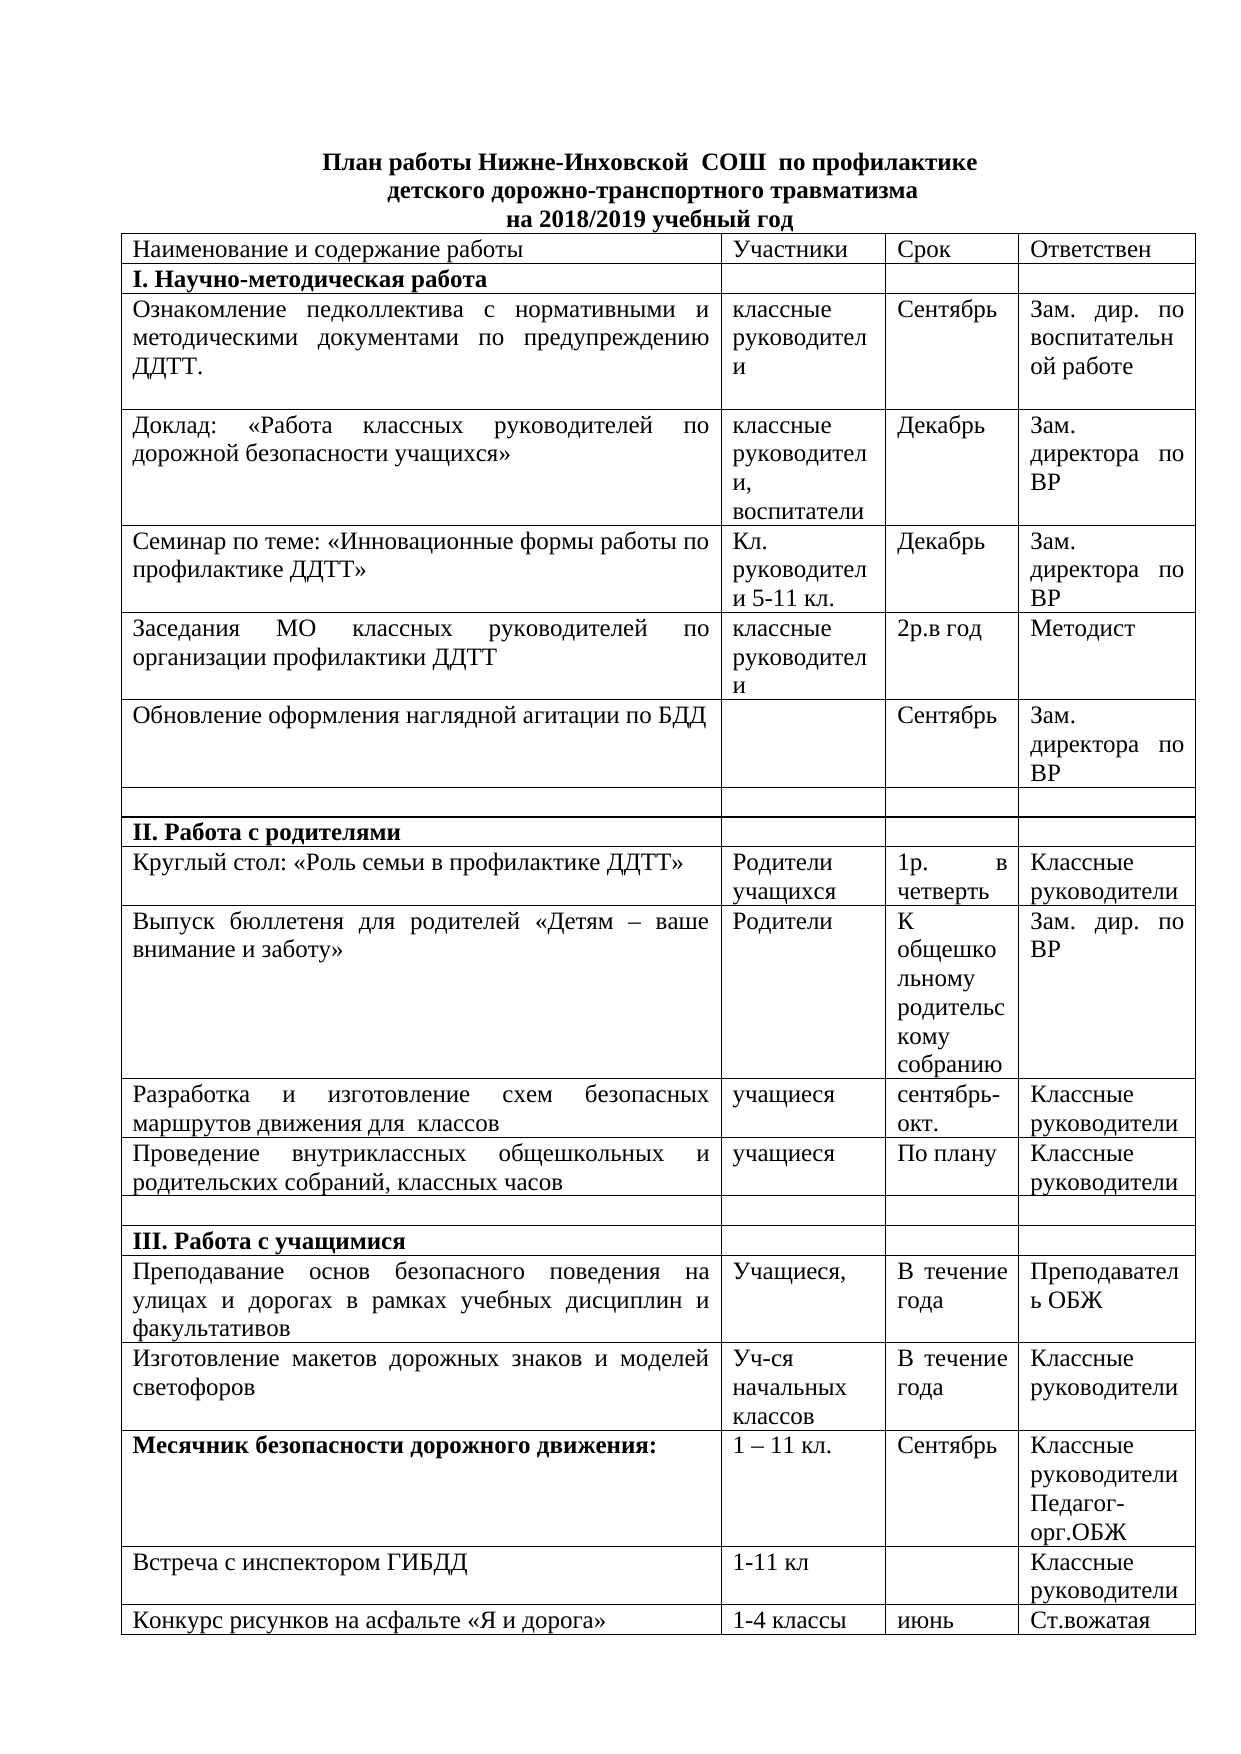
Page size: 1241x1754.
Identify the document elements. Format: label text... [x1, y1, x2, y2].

table_cell [886, 818, 1018, 846]
table_cell Встреча с инспектором ГИБДД [122, 1547, 721, 1604]
table_cell В течение года [886, 1256, 1018, 1342]
table_cell 1-4 классы [722, 1605, 885, 1634]
table_cell По плану [886, 1138, 1018, 1195]
table_cell Родители [722, 906, 885, 1078]
table_cell Классные руководители [1019, 1138, 1195, 1195]
table_cell классные руководители, воспитатели [722, 410, 885, 525]
table_cell [886, 788, 1018, 816]
table_cell [886, 264, 1018, 293]
table_cell [722, 788, 885, 816]
table_cell Ознакомление педколлектива с нормативными и методическими документами по предупреждению ДДТТ. [122, 294, 721, 409]
table_cell Зам. дир. по воспитательной работе [1019, 294, 1195, 409]
table_cell Круглый стол: «Роль семьи в профилактике ДДТТ» [122, 847, 721, 905]
text на 2018/2019 учебный год [177, 204, 1122, 233]
table_cell Уч-ся начальных классов [722, 1343, 885, 1429]
table_cell Ст.вожатая [1019, 1605, 1195, 1634]
table_cell [722, 700, 885, 787]
table_cell 1-11 кл [722, 1547, 885, 1604]
table_cell [886, 1196, 1018, 1225]
table_cell [886, 1226, 1018, 1255]
table_cell 2р.в год [886, 613, 1018, 699]
table_cell Изготовление макетов дорожных знаков и моделей светофоров [122, 1343, 721, 1429]
table_cell [122, 788, 721, 816]
table_cell Разработка и изготовление схем безопасных маршрутов движения для классов [122, 1079, 721, 1137]
table_cell Семинар по теме: «Инновационные формы работы по профилактике ДДТТ» [122, 526, 721, 612]
table_cell Сентябрь [886, 1431, 1018, 1546]
table_cell К общешкольному родительскому собранию [886, 906, 1018, 1078]
table_cell Классные руководители [1019, 847, 1195, 905]
table_cell В течение года [886, 1343, 1018, 1429]
table_cell июнь [886, 1605, 1018, 1634]
table_cell Доклад: «Работа классных руководителей по дорожной безопасности учащихся» [122, 410, 721, 525]
table_cell Сентябрь [886, 700, 1018, 787]
table_cell Научно-методическая работа [122, 264, 721, 293]
table_cell 1р. в четверть [886, 847, 1018, 905]
table_cell Методист [1019, 613, 1195, 699]
table_cell учащиеся [722, 1079, 885, 1137]
table_cell [1019, 1226, 1195, 1255]
table_cell сентябрь-окт. [886, 1079, 1018, 1137]
text План работы Нижне-Инховской СОШ по профилактике [177, 147, 1122, 176]
table_cell [722, 1196, 885, 1225]
table_cell Обновление оформления наглядной агитации по БДД [122, 700, 721, 787]
table_cell Классные руководители [1019, 1343, 1195, 1429]
table_header Участники [722, 234, 885, 263]
table_cell Классные руководители [1019, 1079, 1195, 1137]
table_cell [886, 1547, 1018, 1604]
table_cell Учащиеся, [722, 1256, 885, 1342]
table_cell [1019, 264, 1195, 293]
table_cell классные руководители [722, 294, 885, 409]
table_cell Родители учащихся [722, 847, 885, 905]
table_cell [1019, 788, 1195, 816]
table_cell Зам. директора по ВР [1019, 410, 1195, 525]
table_cell классные руководители [722, 613, 885, 699]
table_cell [722, 1226, 885, 1255]
table_cell Сентябрь [886, 294, 1018, 409]
table_cell Декабрь [886, 526, 1018, 612]
table_cell Преподаватель ОБЖ [1019, 1256, 1195, 1342]
table_header Срок [886, 234, 1018, 263]
table_cell Классные руководители [1019, 1547, 1195, 1604]
table_cell Кл. руководители кл. [722, 526, 885, 612]
table_cell II. Работа с родителями [122, 818, 721, 846]
text детского дорожно-транспортного травматизма [177, 176, 1122, 204]
table_cell Преподавание основ безопасного поведения на улицах и дорогах в рамках учебных дисциплин и факультативов [122, 1256, 721, 1342]
table_cell [722, 264, 885, 293]
table_header Наименование и содержание работы [122, 234, 721, 263]
table_cell [122, 1196, 721, 1225]
table_cell Зам. директора по ВР [1019, 526, 1195, 612]
table_cell [722, 818, 885, 846]
table_cell Выпуск бюллетеня для родителей «Детям – ваше внимание и заботу» [122, 906, 721, 1078]
table_cell 1 – 11 кл. [722, 1431, 885, 1546]
table_cell [1019, 1196, 1195, 1225]
table_cell Декабрь [886, 410, 1018, 525]
table_cell Зам. директора по ВР [1019, 700, 1195, 787]
table_header Ответствен [1019, 234, 1195, 263]
table_cell Классные руководители Педагог-орг.ОБЖ [1019, 1431, 1195, 1546]
table_cell Конкурс рисунков на асфальте «Я и дорога» [122, 1605, 721, 1634]
table_cell III. Работа с учащимися [122, 1226, 721, 1255]
table_cell [1019, 818, 1195, 846]
table_cell Месячник безопасности дорожного движения: [122, 1431, 721, 1546]
table_cell Зам. дир. по ВР [1019, 906, 1195, 1078]
table_cell Проведение внутриклассных общешкольных и родительских собраний, классных часов [122, 1138, 721, 1195]
table_cell Заседания МО классных руководителей по организации профилактики ДДТТ [122, 613, 721, 699]
table_cell учащиеся [722, 1138, 885, 1195]
